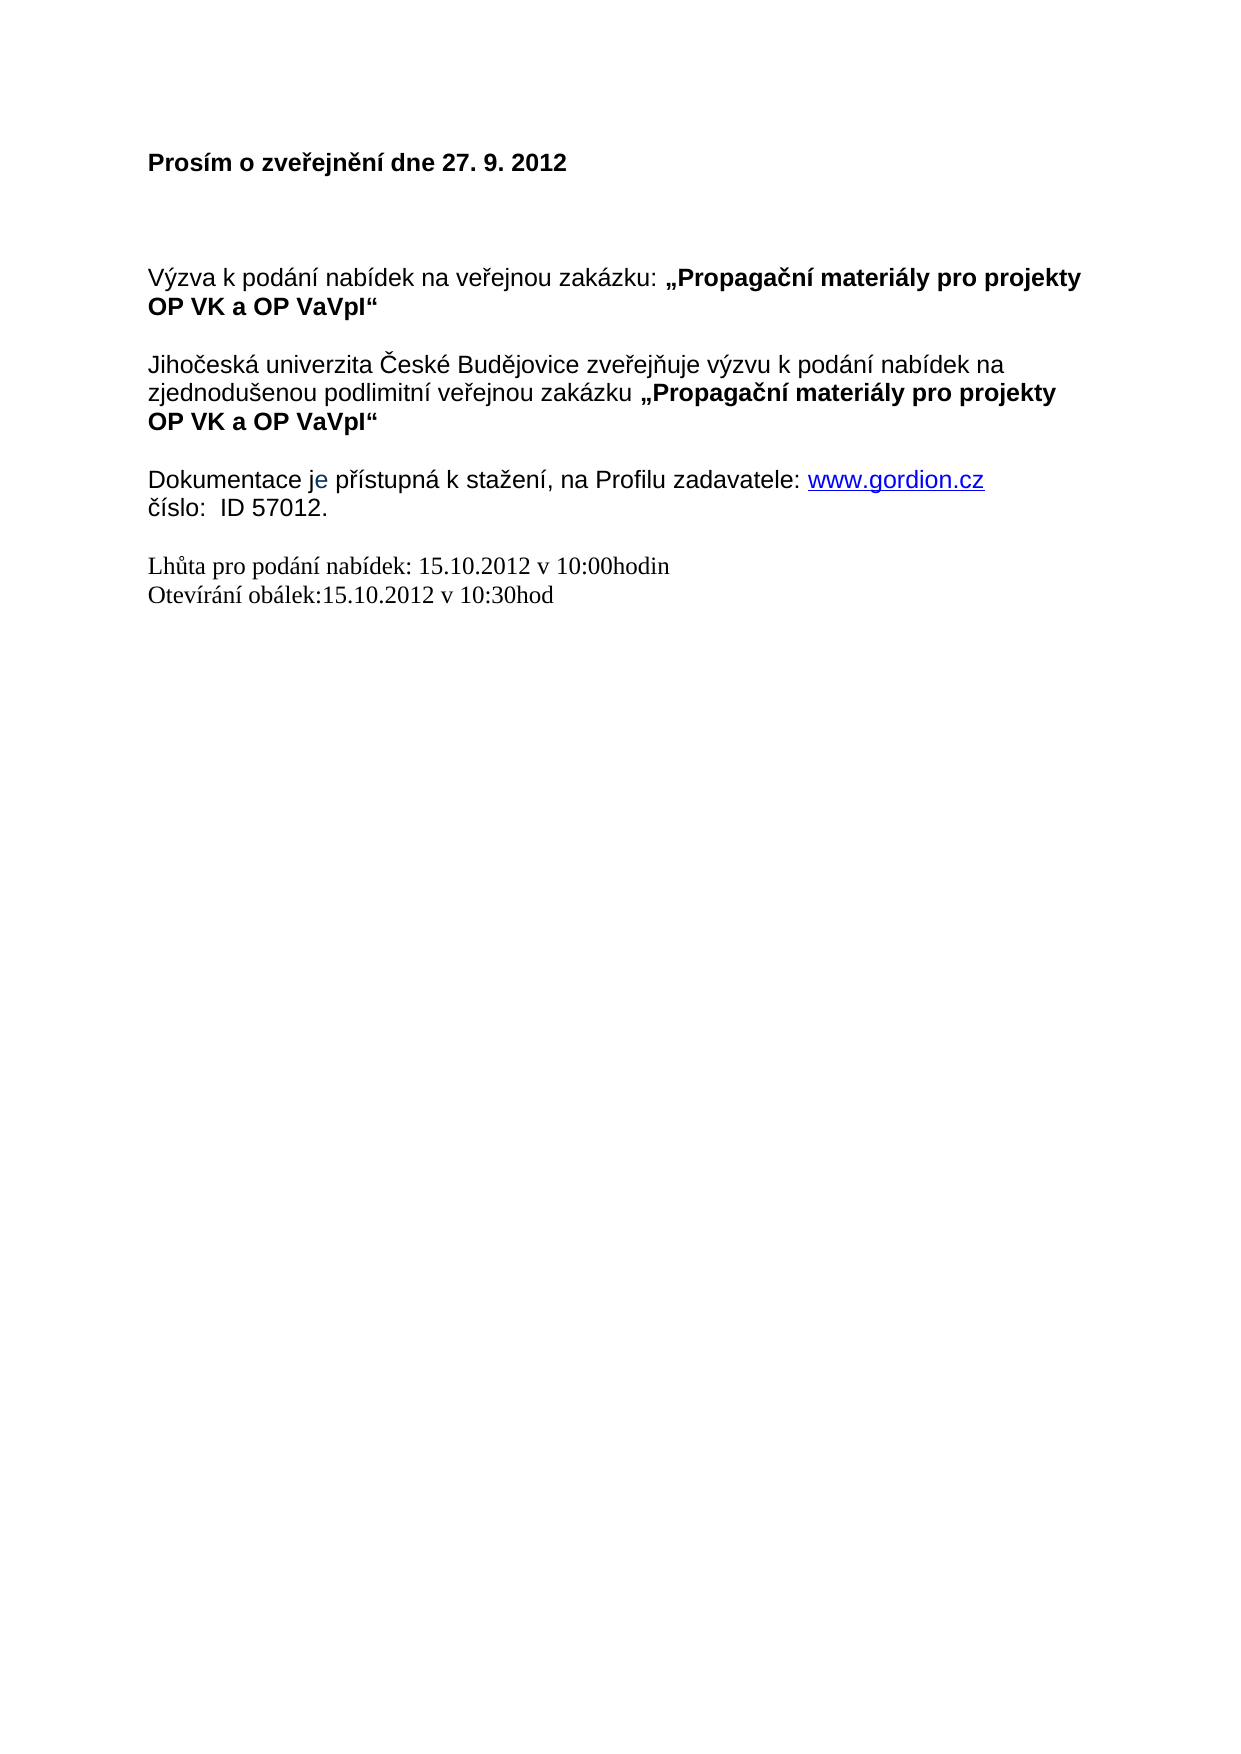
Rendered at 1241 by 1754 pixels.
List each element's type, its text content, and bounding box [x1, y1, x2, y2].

text Lhůta pro podání nabídek: 15.10.2012 v 10:00hodin [148, 551, 1093, 580]
text Dokumentace je přístupná k stažení, na Profilu zadavatele: www.gordion.cz [148, 465, 1093, 493]
text číslo: ID 57012. [148, 493, 1093, 522]
text Jihočeská univerzita České Budějovice zveřejňuje výzvu k podání nabídek na zjednodušenou podlimitní veřejnou zakázku „Propagační materiály pro projekty OP VK a OP VaVpI“ [148, 350, 1093, 436]
text Otevírání obálek:15.10.2012 v 10:30hod [148, 580, 1093, 608]
subtitle Prosím o zveřejnění dne 27. 9. 2012 [148, 148, 1093, 176]
text Výzva k podání nabídek na veřejnou zakázku: „Propagační materiály pro projekty OP VK a OP VaVpI“ [148, 263, 1093, 321]
